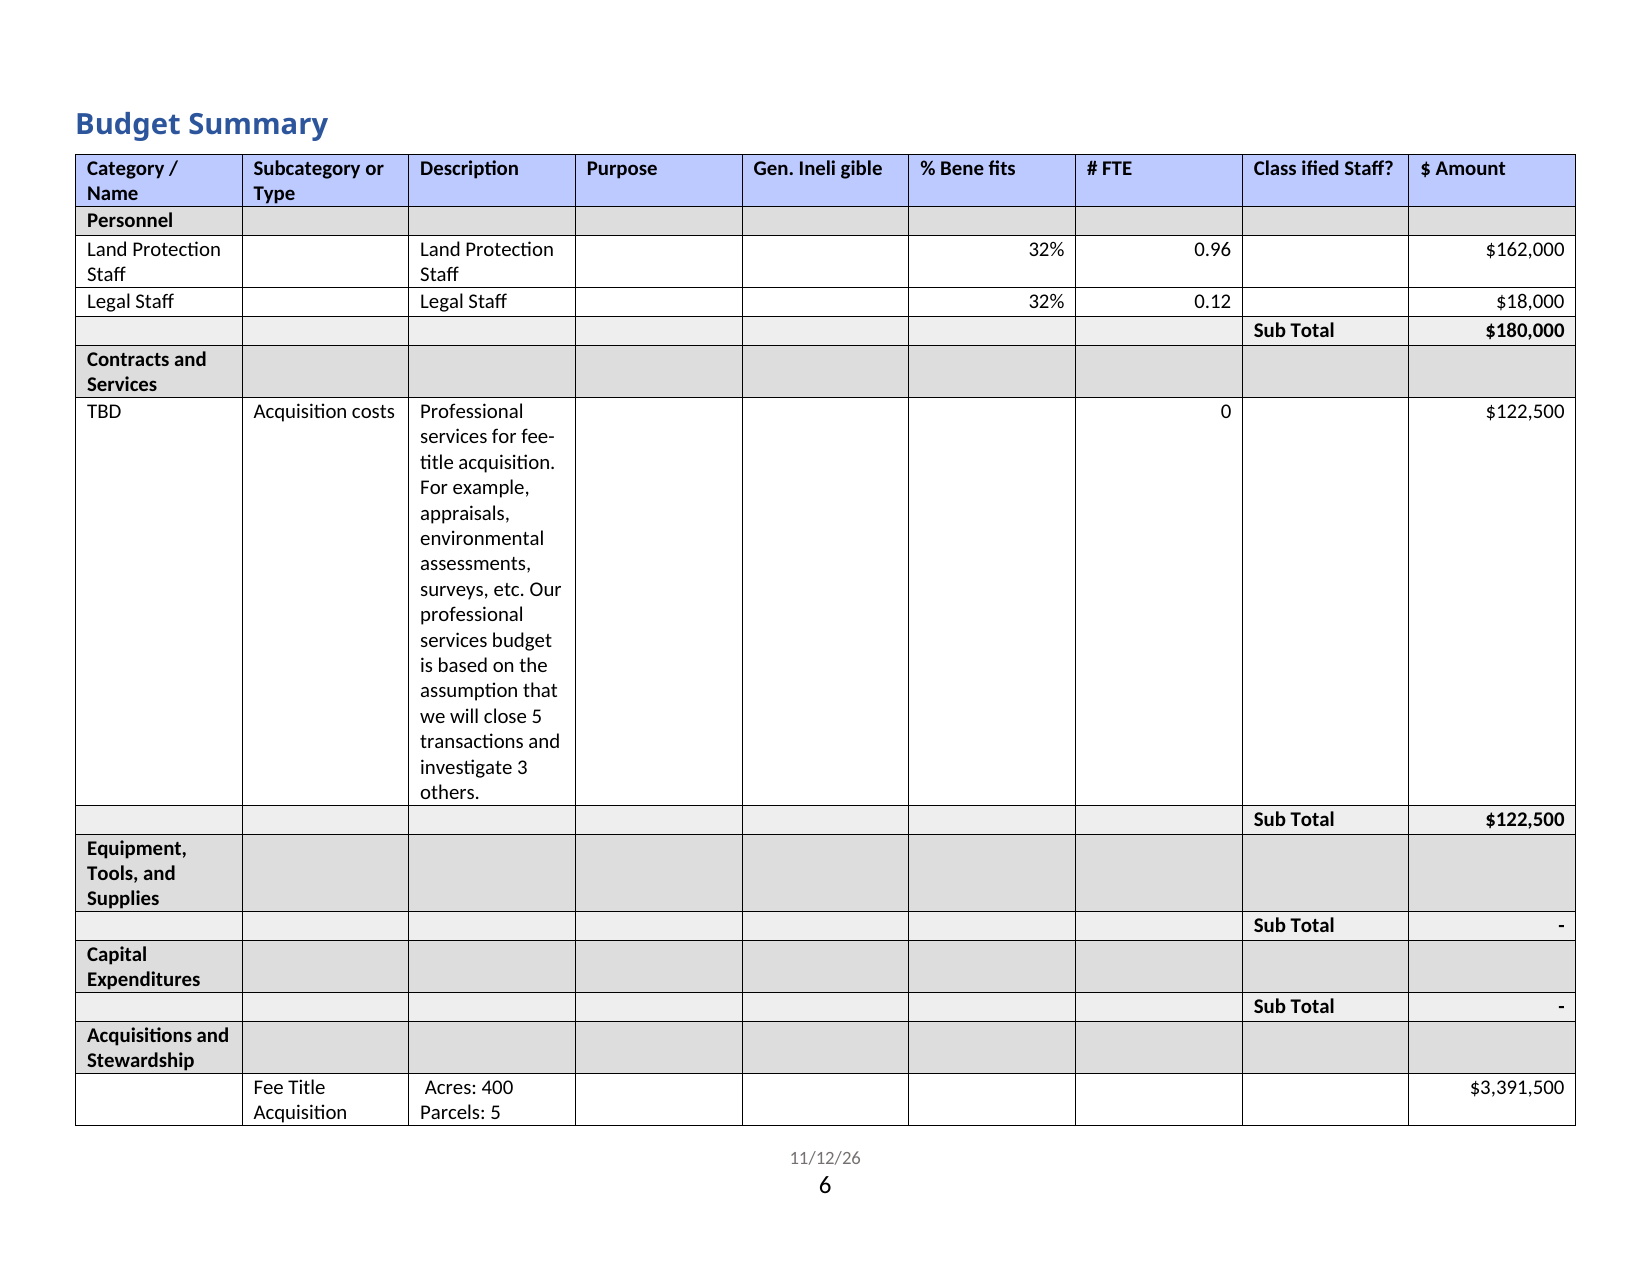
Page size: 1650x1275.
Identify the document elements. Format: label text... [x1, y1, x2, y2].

table_cell [743, 806, 908, 834]
table_cell [76, 993, 242, 1021]
table_cell 0 [1076, 398, 1242, 805]
table_cell [1243, 346, 1408, 397]
table_cell [743, 993, 908, 1021]
table_cell [243, 835, 408, 911]
table_cell [243, 806, 408, 834]
table_cell [1243, 1022, 1408, 1073]
table_cell [76, 912, 242, 940]
table_header Description [409, 155, 575, 206]
table_cell [1409, 941, 1575, 992]
table_cell Sub Total [1243, 912, 1408, 940]
table_cell [1076, 993, 1242, 1021]
table_cell [1076, 1074, 1242, 1125]
table_cell $162,000 [1409, 236, 1575, 287]
table_cell 0.96 [1076, 236, 1242, 287]
table_cell Legal Staff [76, 288, 242, 316]
table_cell Equipment, Tools, and Supplies [76, 835, 242, 911]
table_cell [409, 207, 575, 235]
table_cell [909, 1022, 1075, 1073]
table_cell [1076, 207, 1242, 235]
table_cell - [1409, 993, 1575, 1021]
table_cell [743, 346, 908, 397]
table_cell [409, 912, 575, 940]
table_cell Sub Total [1243, 806, 1408, 834]
table_cell $18,000 [1409, 288, 1575, 316]
table_cell [576, 912, 742, 940]
table_cell Land Protection Staff [409, 236, 575, 287]
table_cell [1076, 346, 1242, 397]
table_cell [76, 806, 242, 834]
table_cell [576, 835, 742, 911]
table_cell [243, 288, 408, 316]
table_cell [243, 993, 408, 1021]
table_cell [1409, 207, 1575, 235]
table_header $ Amount [1409, 155, 1575, 206]
table_cell - [1409, 912, 1575, 940]
table_cell Professional services for fee-title acquisition. For example, appraisals, environmental assessments, surveys, etc. Our professional services budget is based on the assumption that we will close 5 transactions and investigate 3 others. [409, 398, 575, 805]
table_cell [743, 317, 908, 345]
table_cell [1409, 1022, 1575, 1073]
table_cell Sub Total [1243, 317, 1408, 345]
table_cell TBD [76, 398, 242, 805]
table_cell Acquisition costs [243, 398, 408, 805]
table_cell [909, 941, 1075, 992]
table_cell [243, 207, 408, 235]
table_cell [576, 317, 742, 345]
table_cell [909, 346, 1075, 397]
table_cell [909, 317, 1075, 345]
table_cell [409, 1022, 575, 1073]
table_header Class ified Staff? [1243, 155, 1408, 206]
table_cell [909, 993, 1075, 1021]
table_cell [409, 346, 575, 397]
table_cell [909, 207, 1075, 235]
table_cell [1076, 317, 1242, 345]
table_cell [576, 236, 742, 287]
table_cell [409, 835, 575, 911]
table_cell [1076, 835, 1242, 911]
table_cell [909, 835, 1075, 911]
table_cell [743, 398, 908, 805]
table_cell [576, 993, 742, 1021]
table_cell [1076, 806, 1242, 834]
table_cell [576, 941, 742, 992]
table_cell Capital Expenditures [76, 941, 242, 992]
table_cell [576, 1074, 742, 1125]
table_cell [1243, 398, 1408, 805]
table_cell Fee Title Acquisition [243, 1074, 408, 1125]
table_header Category / Name [76, 155, 242, 206]
table_cell [743, 912, 908, 940]
table_cell [243, 941, 408, 992]
table_cell [1243, 835, 1408, 911]
table_cell [243, 1022, 408, 1073]
table_cell $122,500 [1409, 398, 1575, 805]
table_cell [1409, 835, 1575, 911]
table_cell [1243, 288, 1408, 316]
table_cell [909, 912, 1075, 940]
table_cell [1243, 236, 1408, 287]
table_header Subcategory or Type [243, 155, 408, 206]
table_cell Acres: 400 Parcels: 5 [409, 1074, 575, 1125]
table_cell [1076, 1022, 1242, 1073]
table_cell [409, 806, 575, 834]
table_cell [76, 1074, 242, 1125]
table_cell Sub Total [1243, 993, 1408, 1021]
table_cell [576, 1022, 742, 1073]
table_cell [743, 835, 908, 911]
table_cell [76, 317, 242, 345]
table_cell [576, 398, 742, 805]
table_cell 32% [909, 288, 1075, 316]
table_cell $122,500 [1409, 806, 1575, 834]
table_cell [743, 941, 908, 992]
table_cell [1243, 207, 1408, 235]
table_cell [576, 346, 742, 397]
table_cell [576, 207, 742, 235]
table_cell [743, 236, 908, 287]
table_cell [909, 806, 1075, 834]
table_cell 0.12 [1076, 288, 1242, 316]
table_cell [1409, 346, 1575, 397]
table_cell [743, 1074, 908, 1125]
table_cell [743, 207, 908, 235]
table_cell [409, 317, 575, 345]
table_cell [576, 806, 742, 834]
table_cell $180,000 [1409, 317, 1575, 345]
table_cell Contracts and Services [76, 346, 242, 397]
table_header # FTE [1076, 155, 1242, 206]
table_cell [909, 398, 1075, 805]
table_cell [1243, 1074, 1408, 1125]
table_header Gen. Ineli gible [743, 155, 908, 206]
table_cell [1076, 941, 1242, 992]
table_cell Land Protection Staff [76, 236, 242, 287]
table_cell [243, 912, 408, 940]
table_cell [743, 288, 908, 316]
table_cell [576, 288, 742, 316]
table_cell [909, 1074, 1075, 1125]
table_cell [243, 317, 408, 345]
subtitle Budget Summary [75, 103, 1575, 143]
table_cell 32% [909, 236, 1075, 287]
table_cell [243, 236, 408, 287]
table_header % Bene fits [909, 155, 1075, 206]
table_cell $3,391,500 [1409, 1074, 1575, 1125]
table_cell [243, 346, 408, 397]
table_cell [409, 941, 575, 992]
table_cell [743, 1022, 908, 1073]
table_cell [1076, 912, 1242, 940]
table_header Purpose [576, 155, 742, 206]
table_cell Personnel [76, 207, 242, 235]
table_cell [409, 993, 575, 1021]
table_cell Legal Staff [409, 288, 575, 316]
table_cell Acquisitions and Stewardship [76, 1022, 242, 1073]
table_cell [1243, 941, 1408, 992]
